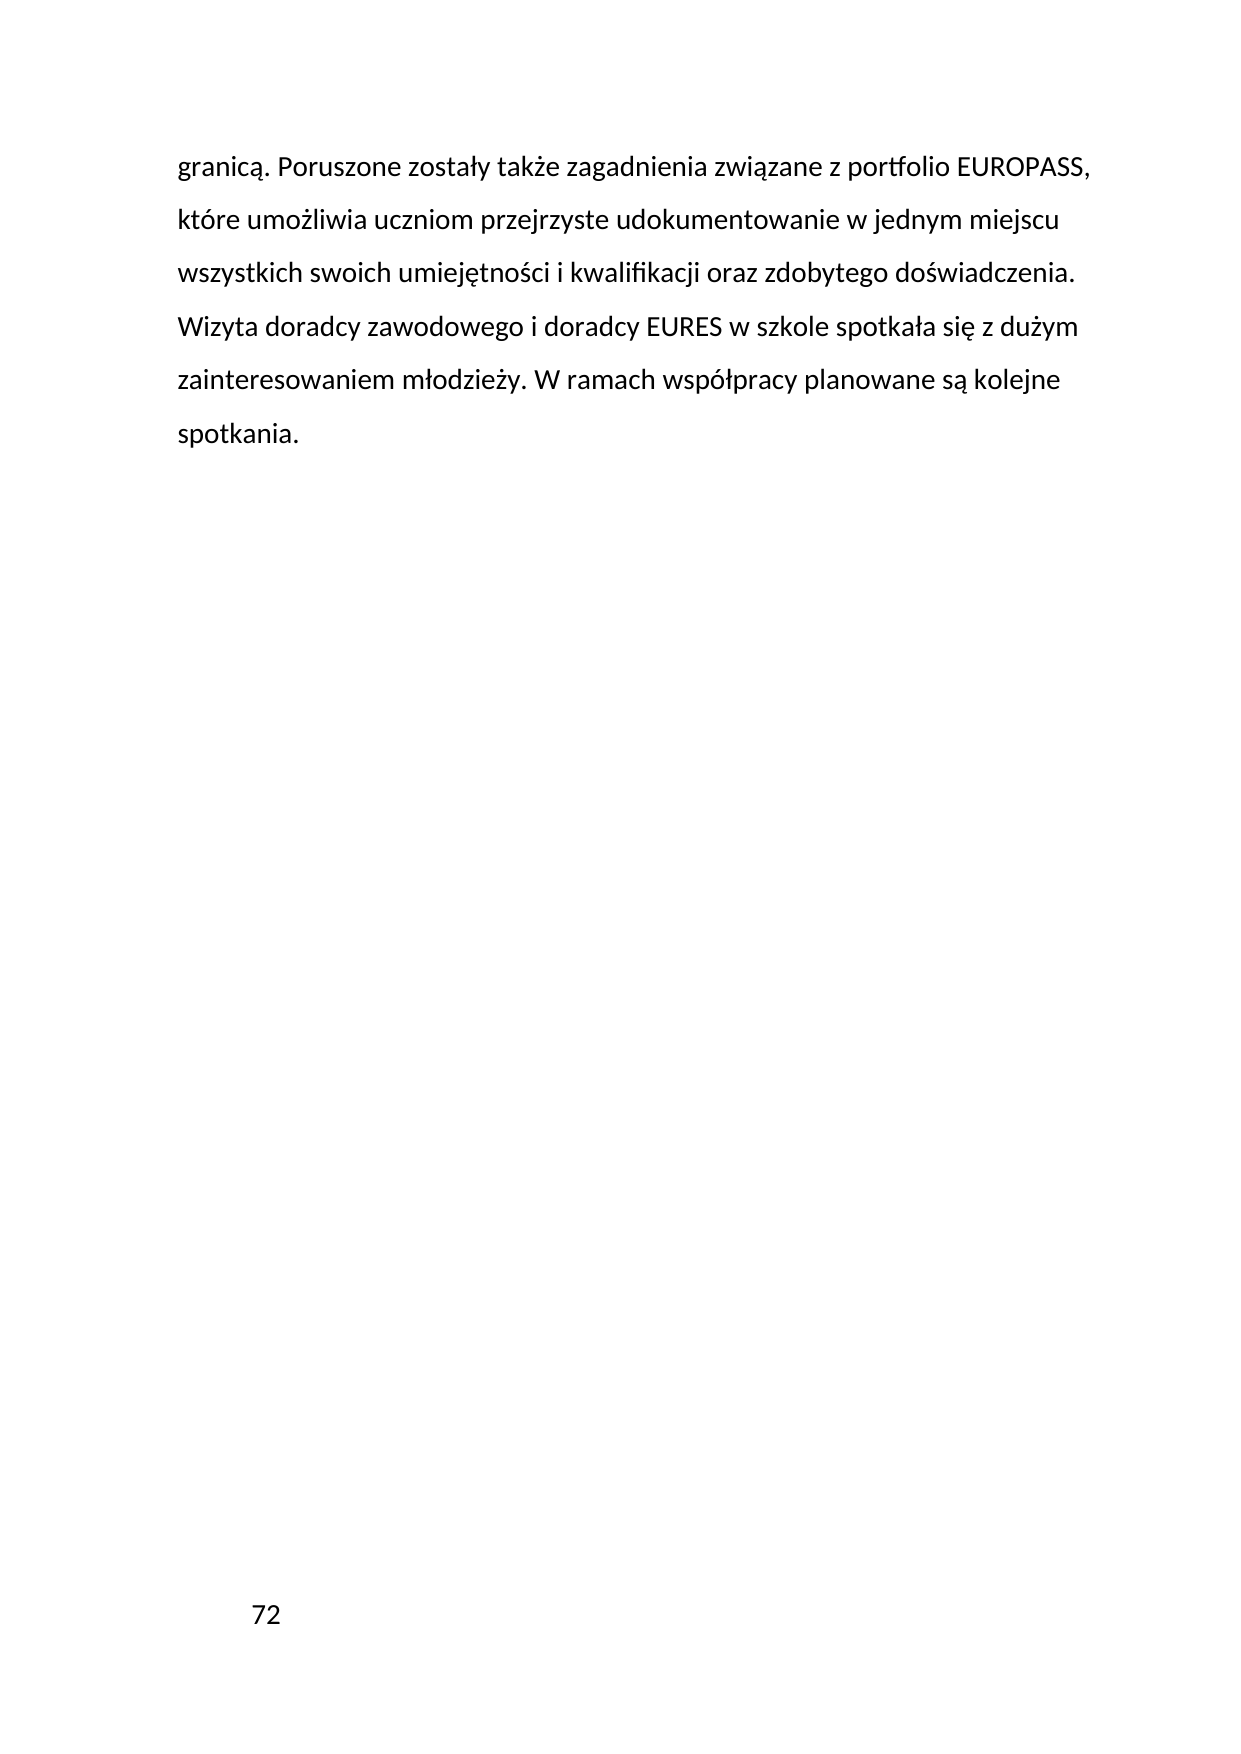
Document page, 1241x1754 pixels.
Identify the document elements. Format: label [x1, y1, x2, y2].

text [177, 148, 1093, 450]
